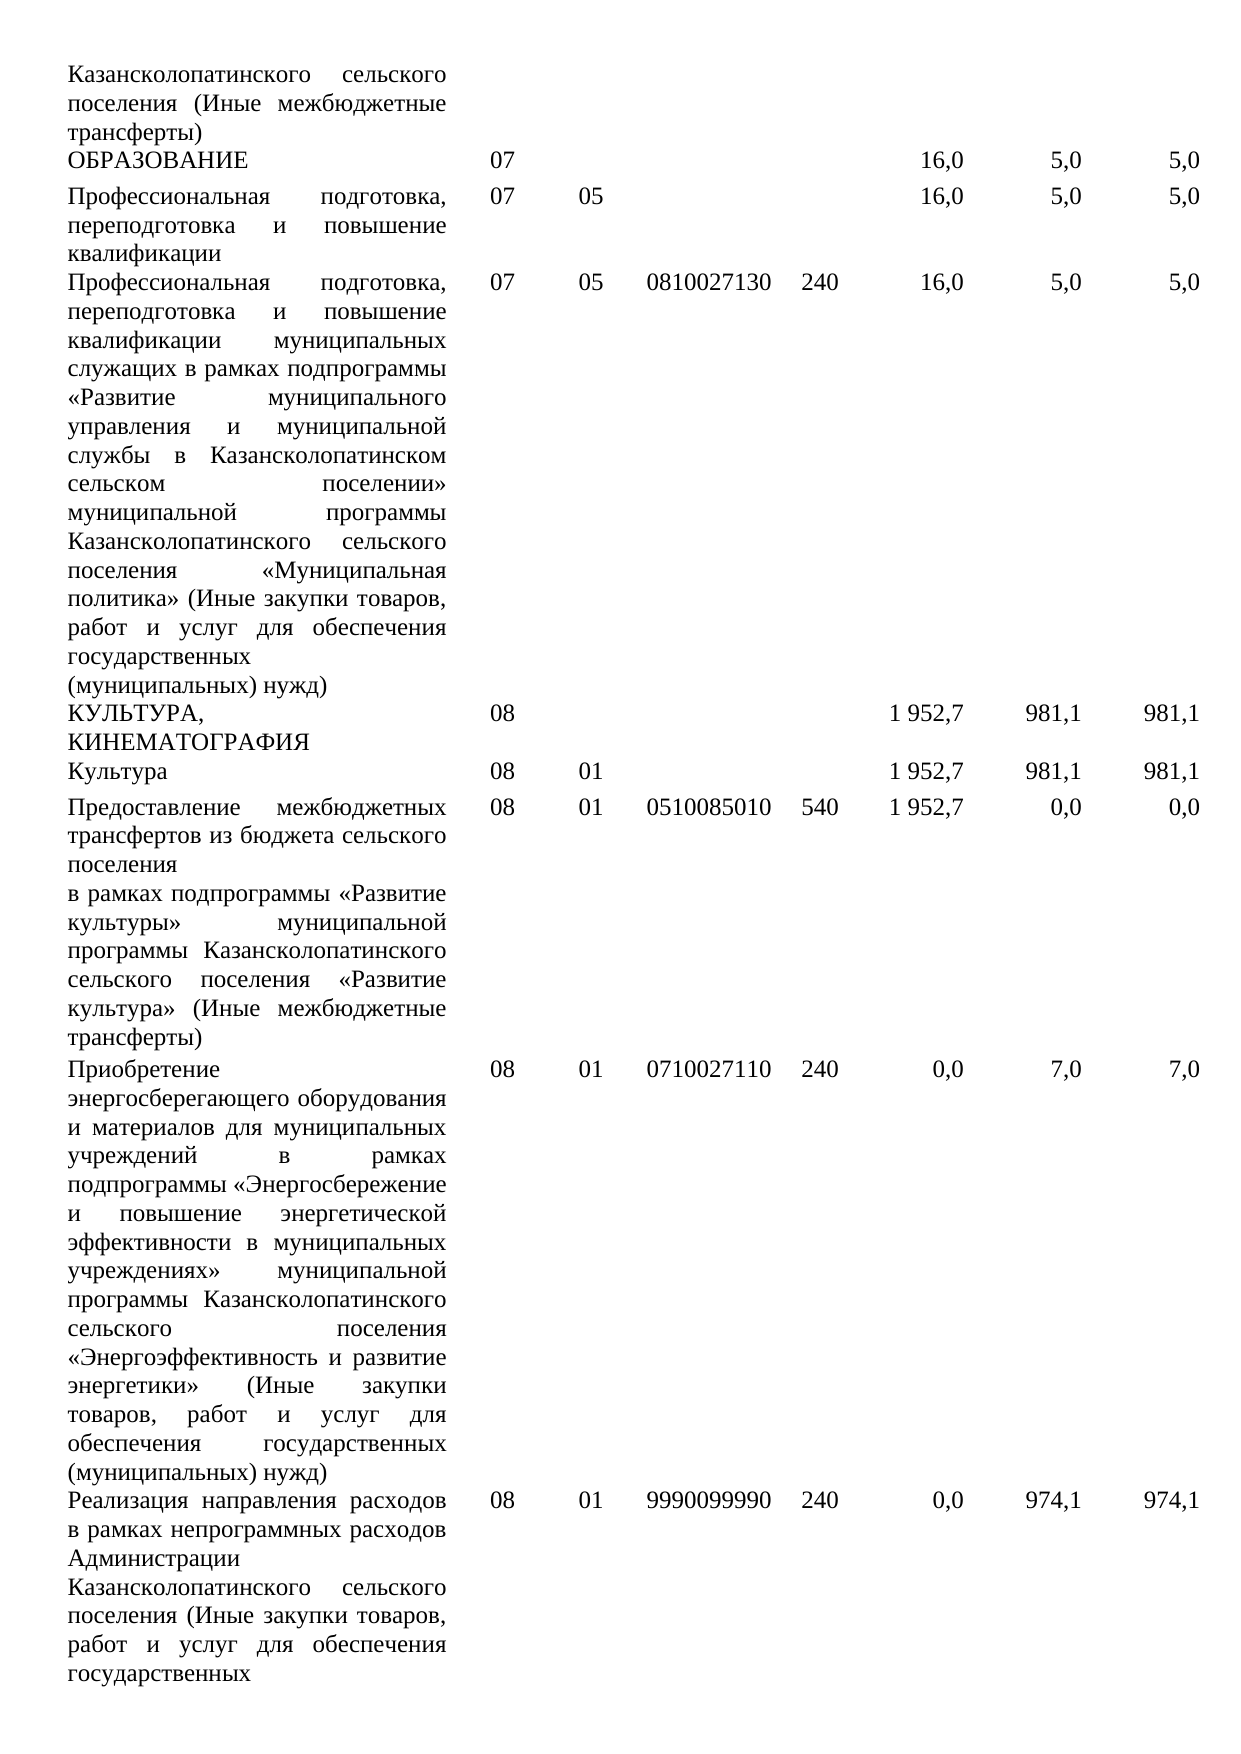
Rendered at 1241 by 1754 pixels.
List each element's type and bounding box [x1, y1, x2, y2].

table_cell [44, 59, 1226, 1687]
